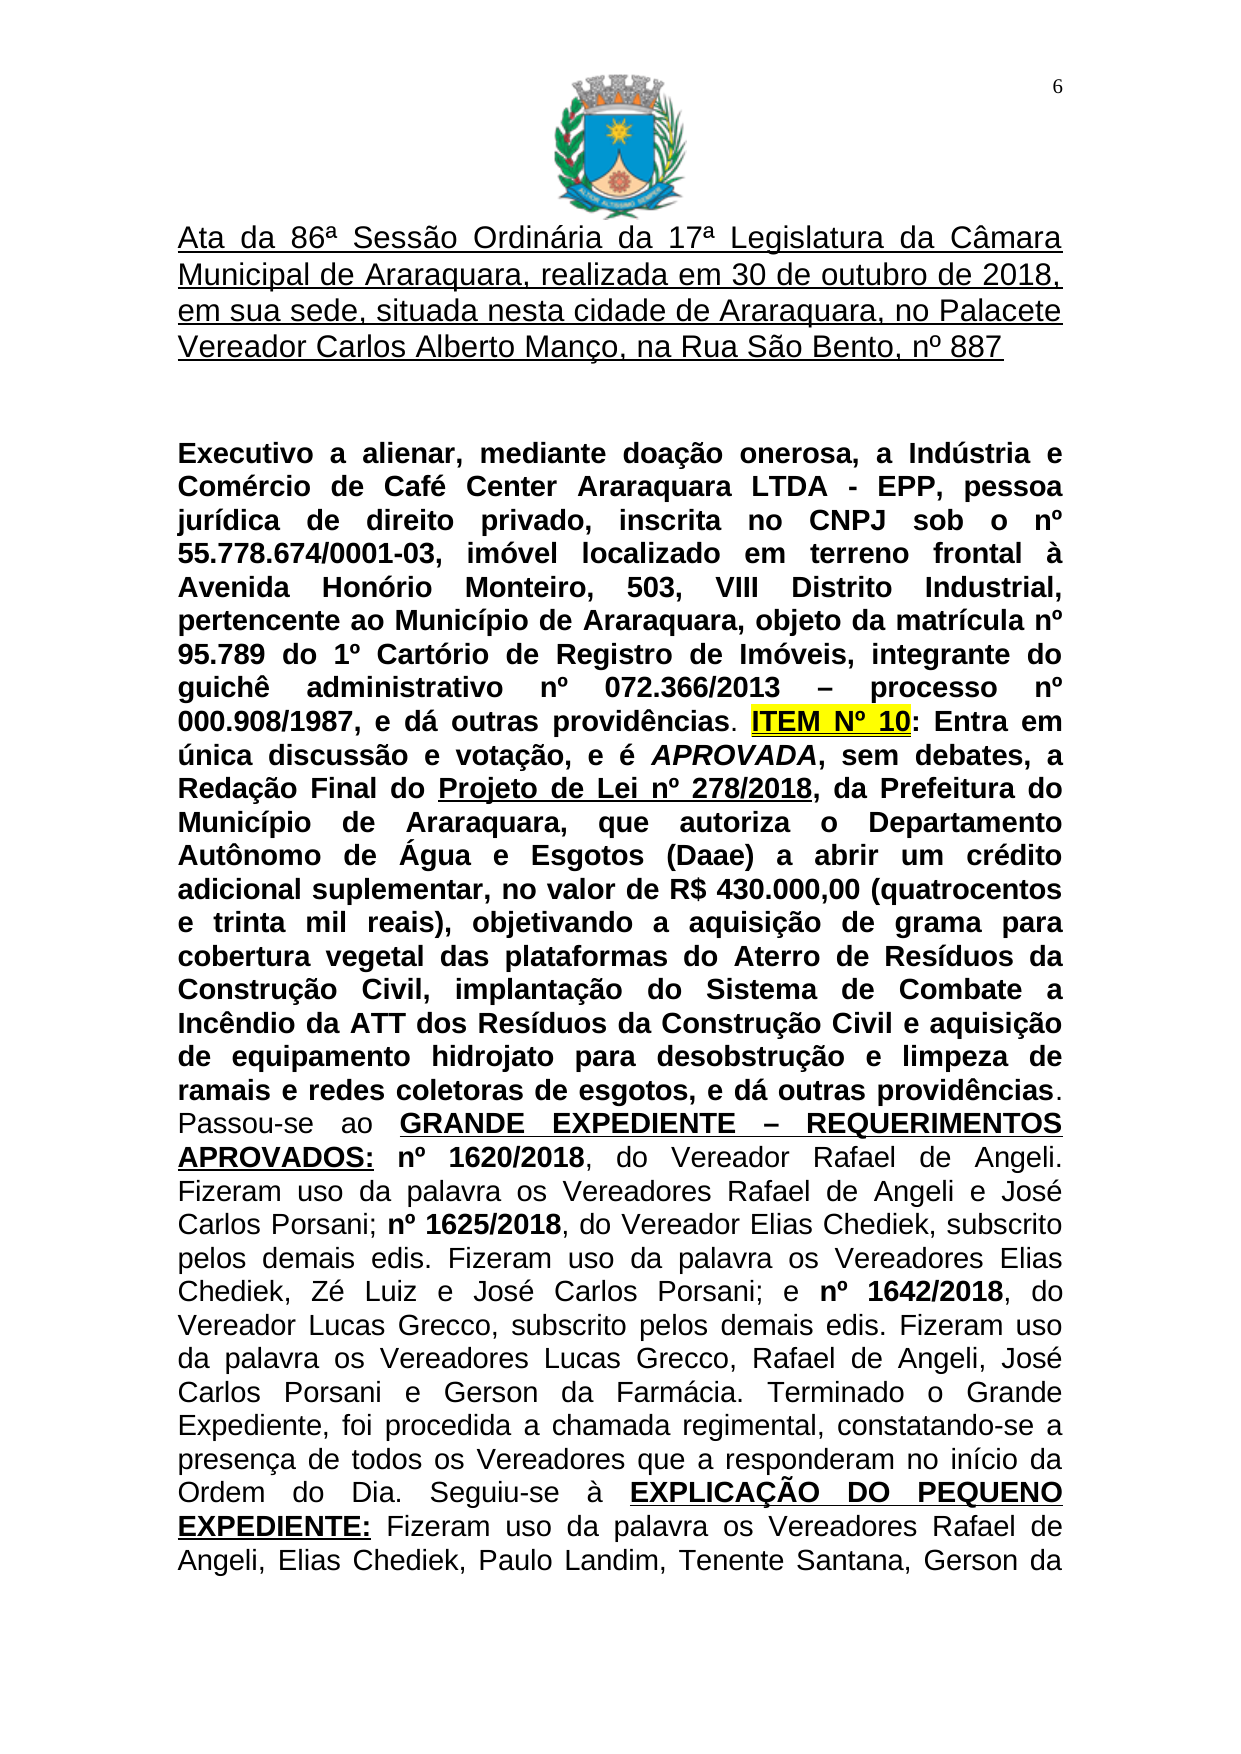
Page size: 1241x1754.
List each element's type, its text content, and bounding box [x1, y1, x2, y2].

picture [553, 73, 687, 220]
